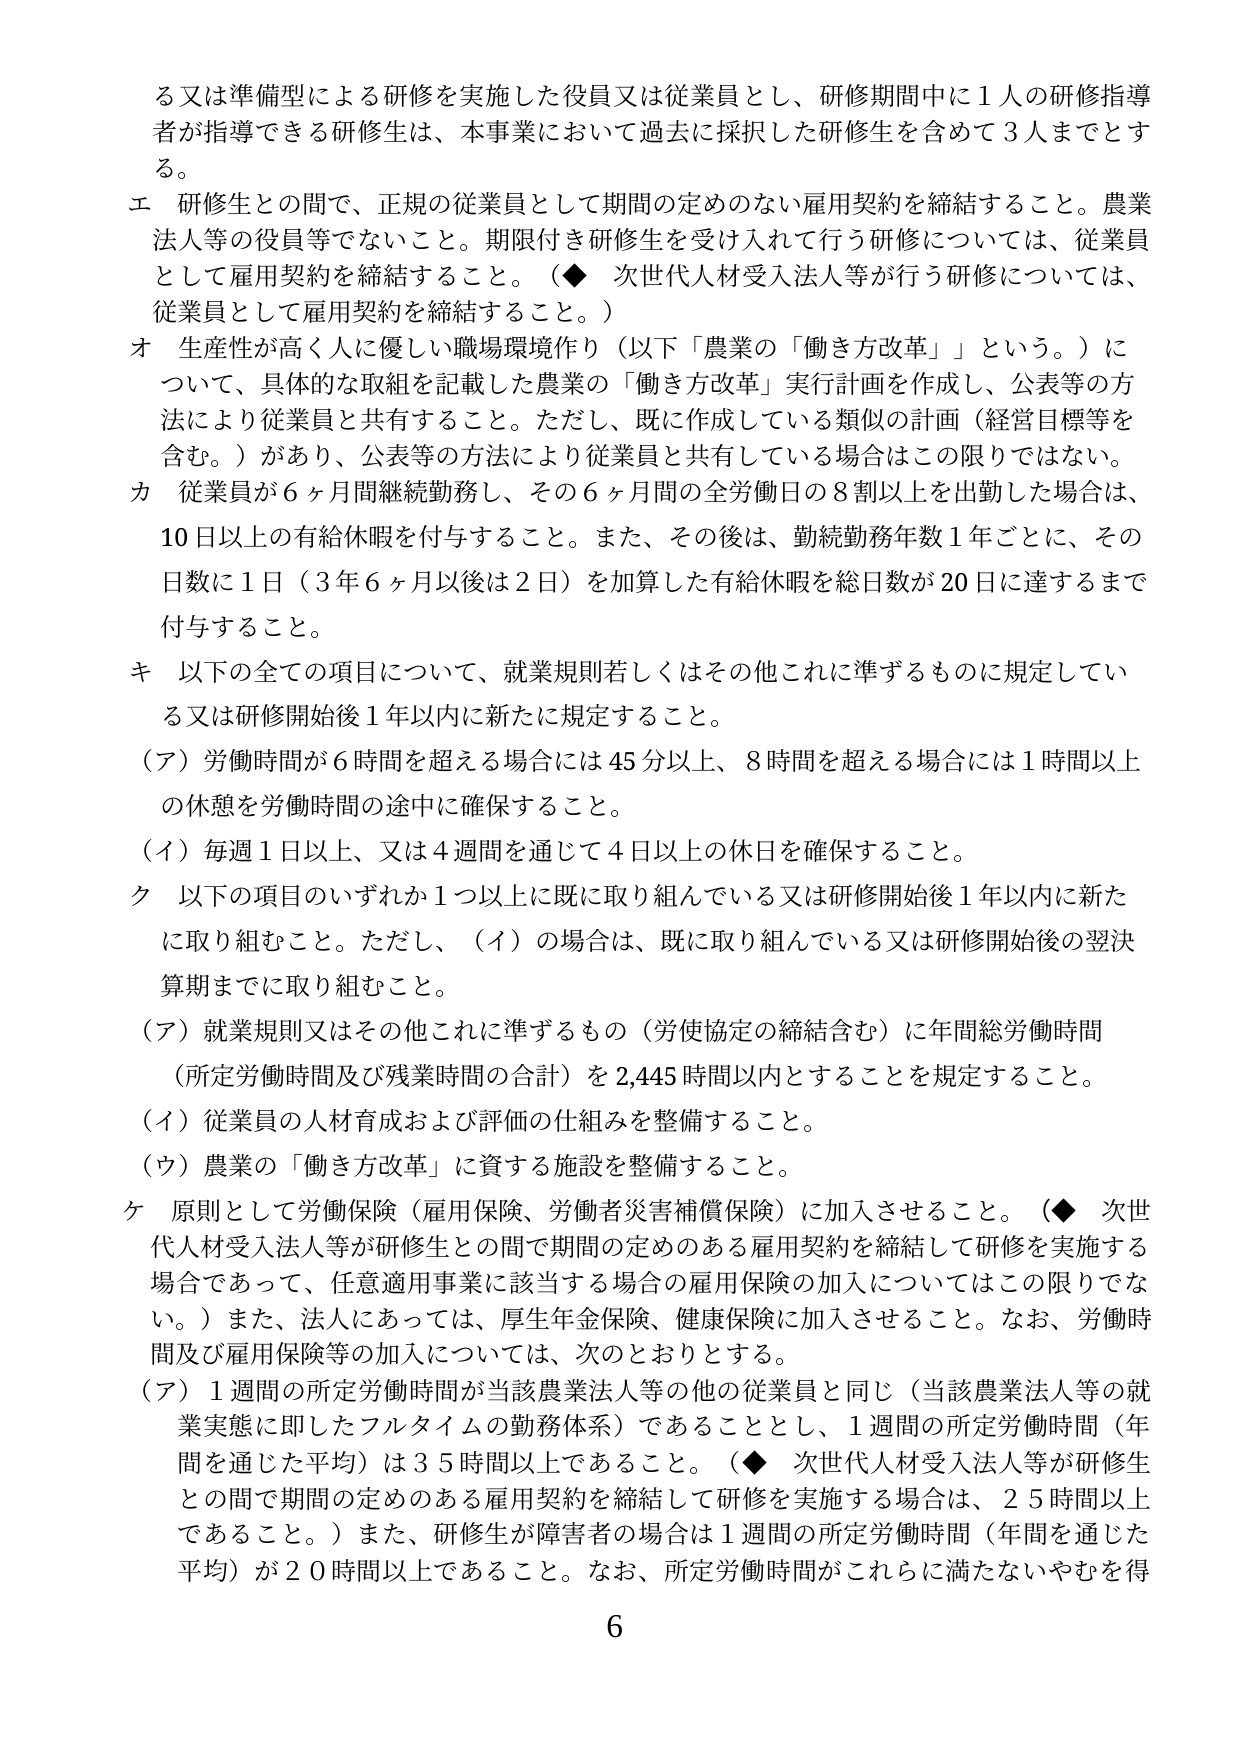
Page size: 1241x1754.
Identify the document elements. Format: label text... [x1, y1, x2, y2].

text （ア）就業規則又はその他これに準ずるもの（労使協定の締結含む）に年間総労働時間（所定労働時間及び残業時間の合計）を2,445時間以内とすることを規定すること。 [128, 1011, 1152, 1092]
text カ 従業員が６ヶ月間継続勤務し、その６ヶ月間の全労働日の８割以上を出勤した場合は、10日以上の有給休暇を付与すること。また、その後は、勤続勤務年数１年ごとに、その日数に１日（３年６ヶ月以後は２日）を加算した有給休暇を総日数が20日に達するまで付与すること。 [128, 472, 1152, 643]
text （ウ）農業の「働き方改革」に資する施設を整備すること。 [128, 1146, 1152, 1182]
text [127, 1371, 1152, 1587]
text （イ）従業員の人材育成および評価の仕組みを整備すること。 [128, 1101, 1152, 1137]
text （ア）労働時間が６時間を超える場合には45分以上、８時間を超える場合には１時間以上の休憩を労働時間の途中に確保すること。 [128, 742, 1152, 823]
text ク 以下の項目のいずれか１つ以上に既に取り組んでいる又は研修開始後１年以内に新たに取り組むこと。ただし、（イ）の場合は、既に取り組んでいる又は研修開始後の翌決算期までに取り組むこと。 [128, 877, 1152, 1002]
text （イ）毎週１日以上、又は４週間を通じて４日以上の休日を確保すること。 [128, 832, 1152, 868]
text オ 生産性が高く人に優しい職場環境作り（以下「農業の「働き方改革」」という。）について、具体的な取組を記載した農業の「働き方改革」実行計画を作成し、公表等の方法により従業員と共有すること。ただし、既に作成している類似の計画（経営目標等を含む。）があり、公表等の方法により従業員と共有している場合はこの限りではない。 [128, 329, 1152, 472]
text エ 研修生との間で、正規の従業員として期間の定めのない雇用契約を締結すること。農業法人等の役員等でないこと。期限付き研修生を受け入れて行う研修については、従業員として雇用契約を締結すること。（◆ 次世代人材受入法人等が行う研修については、従業員として雇用契約を締結すること。） [77, 184, 1152, 329]
text キ 以下の全ての項目について、就業規則若しくはその他これに準ずるものに規定している又は研修開始後１年以内に新たに規定すること。 [128, 652, 1152, 733]
text ケ 原則として労働保険（雇用保険、労働者災害補償保険）に加入させること。（◆ 次世代人材受入法人等が研修生との間で期間の定めのある雇用契約を締結して研修を実施する場合であって、任意適用事業に該当する場合の雇用保険の加入についてはこの限りでない。）また、法人にあっては、厚生年金保険、健康保険に加入させること。なお、労働時間及び雇用保険等の加入については、次のとおりとする。 [121, 1191, 1152, 1371]
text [121, 77, 1152, 184]
